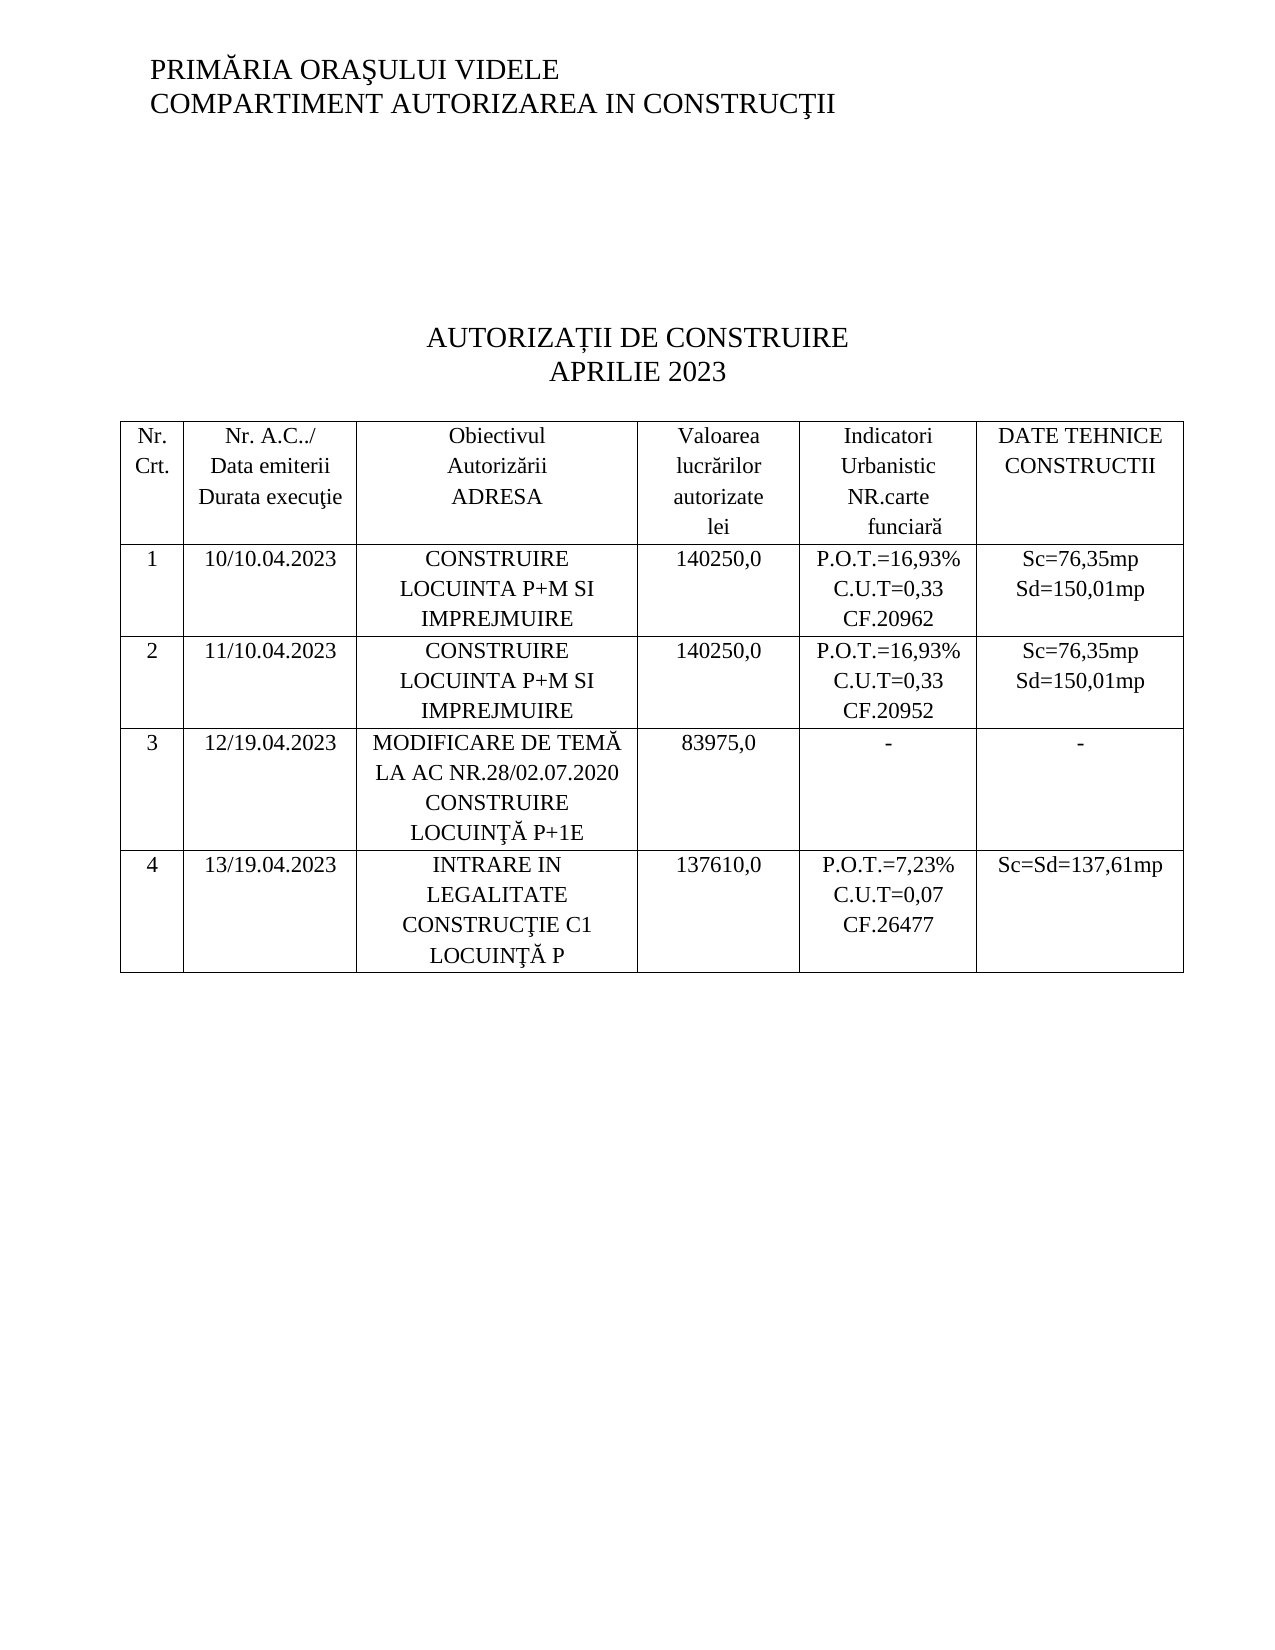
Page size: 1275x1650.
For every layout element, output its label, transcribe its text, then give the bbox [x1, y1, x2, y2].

table_cell 13/19.04.2023 [184, 851, 356, 972]
table_cell - [800, 729, 976, 850]
table_cell 4 [121, 851, 183, 972]
text COMPARTIMENT AUTORIZAREA IN CONSTRUCŢII [150, 86, 1125, 119]
table_header Nr. Crt. [121, 422, 183, 543]
table_cell CONSTRUIRE LOCUINTA P+M SI IMPREJMUIRE [357, 545, 637, 636]
table_cell Sc=76,35mp Sd=150,01mp [977, 545, 1183, 636]
table_cell 10/10.04.2023 [184, 545, 356, 636]
table_cell 2 [121, 637, 183, 728]
table_cell P.O.T.=7,23% C.U.T=0,07 CF.26477 [800, 851, 976, 972]
table_cell Sc=Sd=137,61mp [977, 851, 1183, 972]
table_cell CONSTRUIRE LOCUINTA P+M SI IMPREJMUIRE [357, 637, 637, 728]
table_header Obiectivul Autorizării ADRESA [357, 422, 637, 543]
table_header Indicatori Urbanistic NR.carte funciarӑ [800, 422, 976, 543]
table_cell 140250,0 [638, 637, 799, 728]
table_cell P.O.T.=16,93% C.U.T=0,33 CF.20952 [800, 637, 976, 728]
table_header DATE TEHNICE CONSTRUCTII [977, 422, 1183, 543]
table_cell - [977, 729, 1183, 850]
table_cell Sc=76,35mp Sd=150,01mp [977, 637, 1183, 728]
text APRILIE 2023 [150, 354, 1125, 388]
table_cell 140250,0 [638, 545, 799, 636]
table_cell 137610,0 [638, 851, 799, 972]
table_cell MODIFICARE DE TEMĂ LA AC NR.28/02.07.2020 CONSTRUIRE LOCUINŢĂ P+1E [357, 729, 637, 850]
table_cell 1 [121, 545, 183, 636]
text AUTORIZAȚII DE CONSTRUIRE [150, 321, 1125, 354]
table_cell P.O.T.=16,93% C.U.T=0,33 CF.20962 [800, 545, 976, 636]
table_cell 12/19.04.2023 [184, 729, 356, 850]
table_cell INTRARE IN LEGALITATE CONSTRUCŢIE C1 LOCUINŢĂ P [357, 851, 637, 972]
table_cell 3 [121, 729, 183, 850]
text PRIMĂRIA ORAŞULUI VIDELE [150, 52, 1125, 86]
table_header Nr. A.C../ Data emiterii Durata execuţie [184, 422, 356, 543]
table_header Valoarea lucrărilor autorizate lei [638, 422, 799, 543]
table_cell 83975,0 [638, 729, 799, 850]
table_cell 11/10.04.2023 [184, 637, 356, 728]
